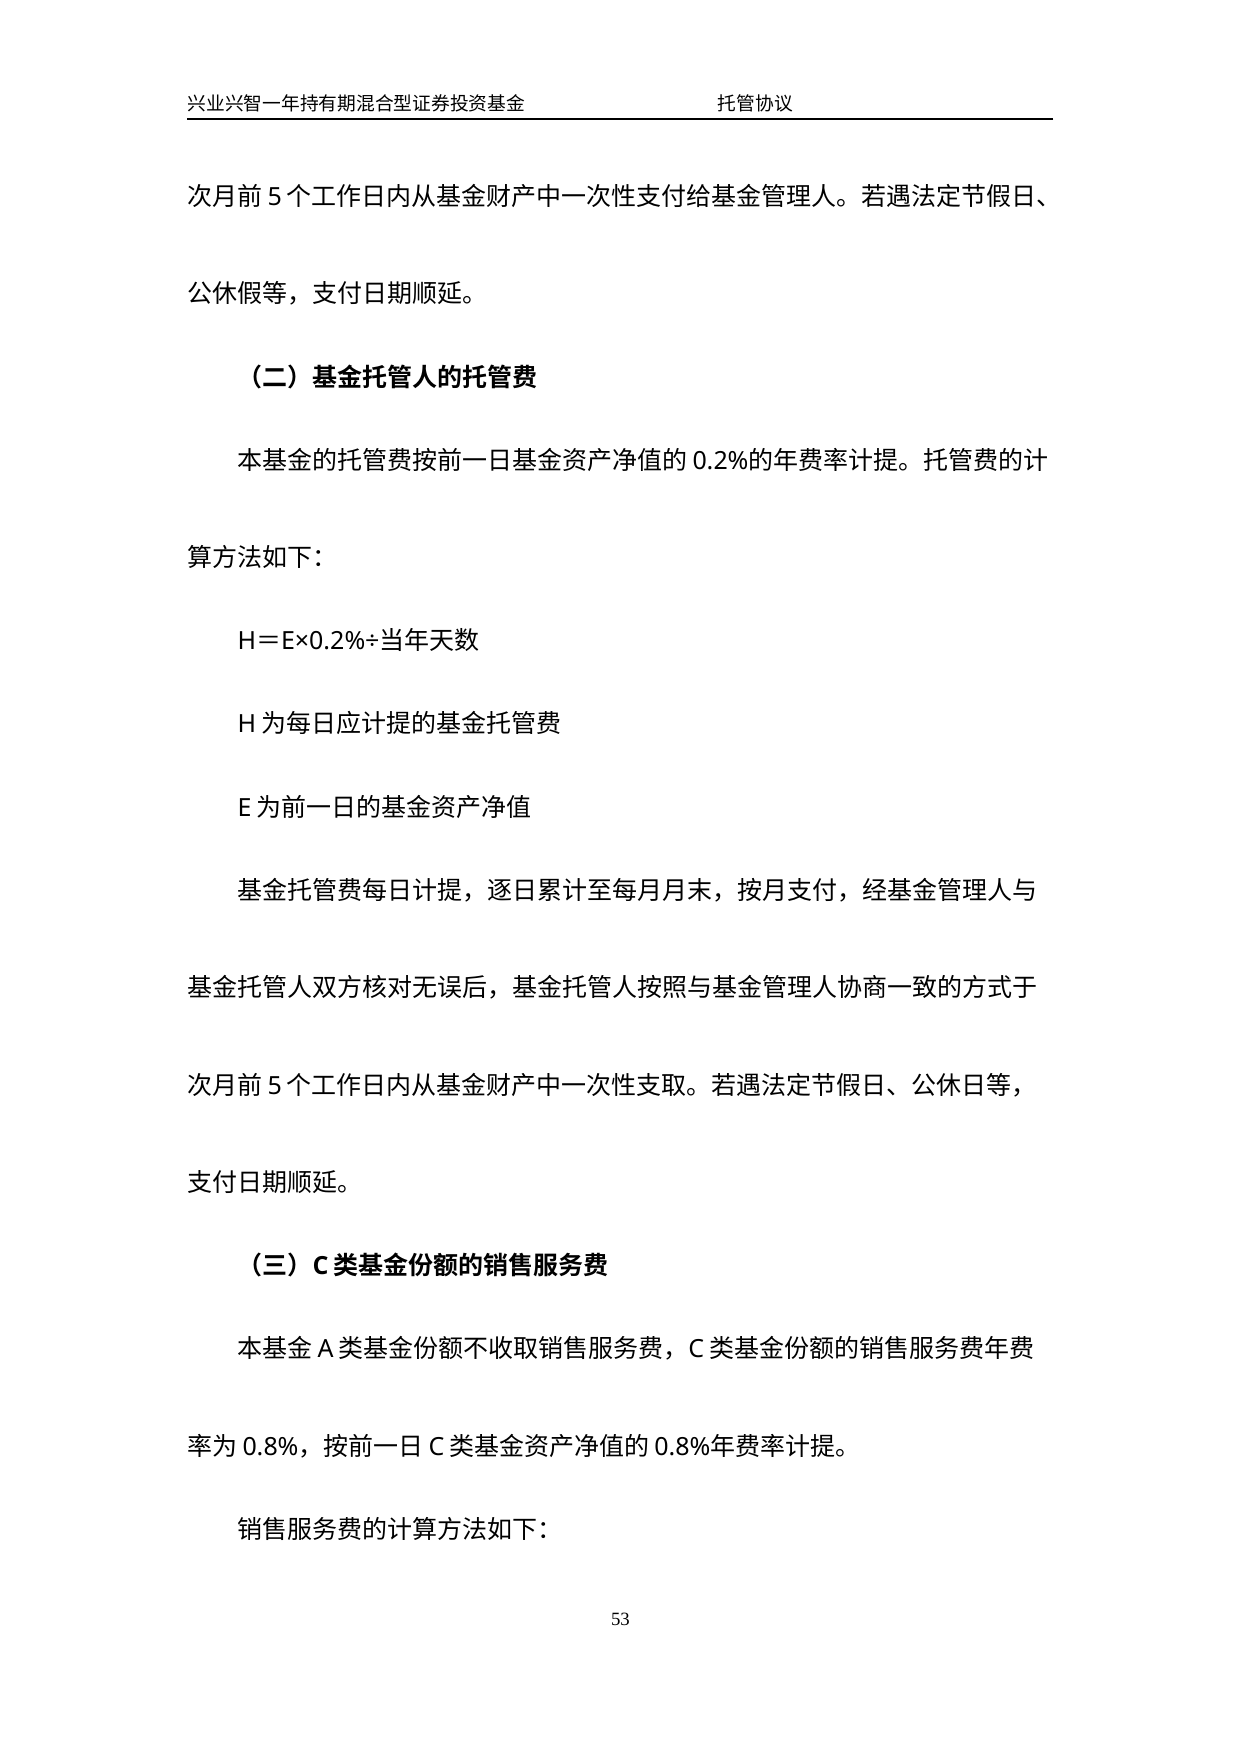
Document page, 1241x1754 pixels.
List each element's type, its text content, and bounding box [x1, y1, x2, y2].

text 本基金的托管费按前一日基金资产净值的0.2%的年费率计提。托管费的计算方法如下： [187, 426, 1053, 588]
text 基金托管费每日计提，逐日累计至每月月末，按月支付，经基金管理人与基金托管人双方核对无误后，基金托管人按照与基金管理人协商一致的方式于次月前5个工作日内从基金财产中一次性支取。若遇法定节假日、公休日等，支付日期顺延。 [187, 856, 1053, 1213]
text 销售服务费的计算方法如下： [187, 1495, 1053, 1560]
text （三）C类基金份额的销售服务费 [187, 1231, 1053, 1296]
text 本基金A类基金份额不收取销售服务费，C类基金份额的销售服务费年费率为0.8%，按前一日C类基金资产净值的0.8%年费率计提。 [187, 1314, 1053, 1477]
text H为每日应计提的基金托管费 [187, 689, 1053, 754]
text H＝E×0.2%÷当年天数 [187, 606, 1053, 671]
text （二）基金托管人的托管费 [187, 343, 1053, 408]
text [187, 162, 1053, 324]
text E为前一日的基金资产净值 [187, 773, 1053, 838]
